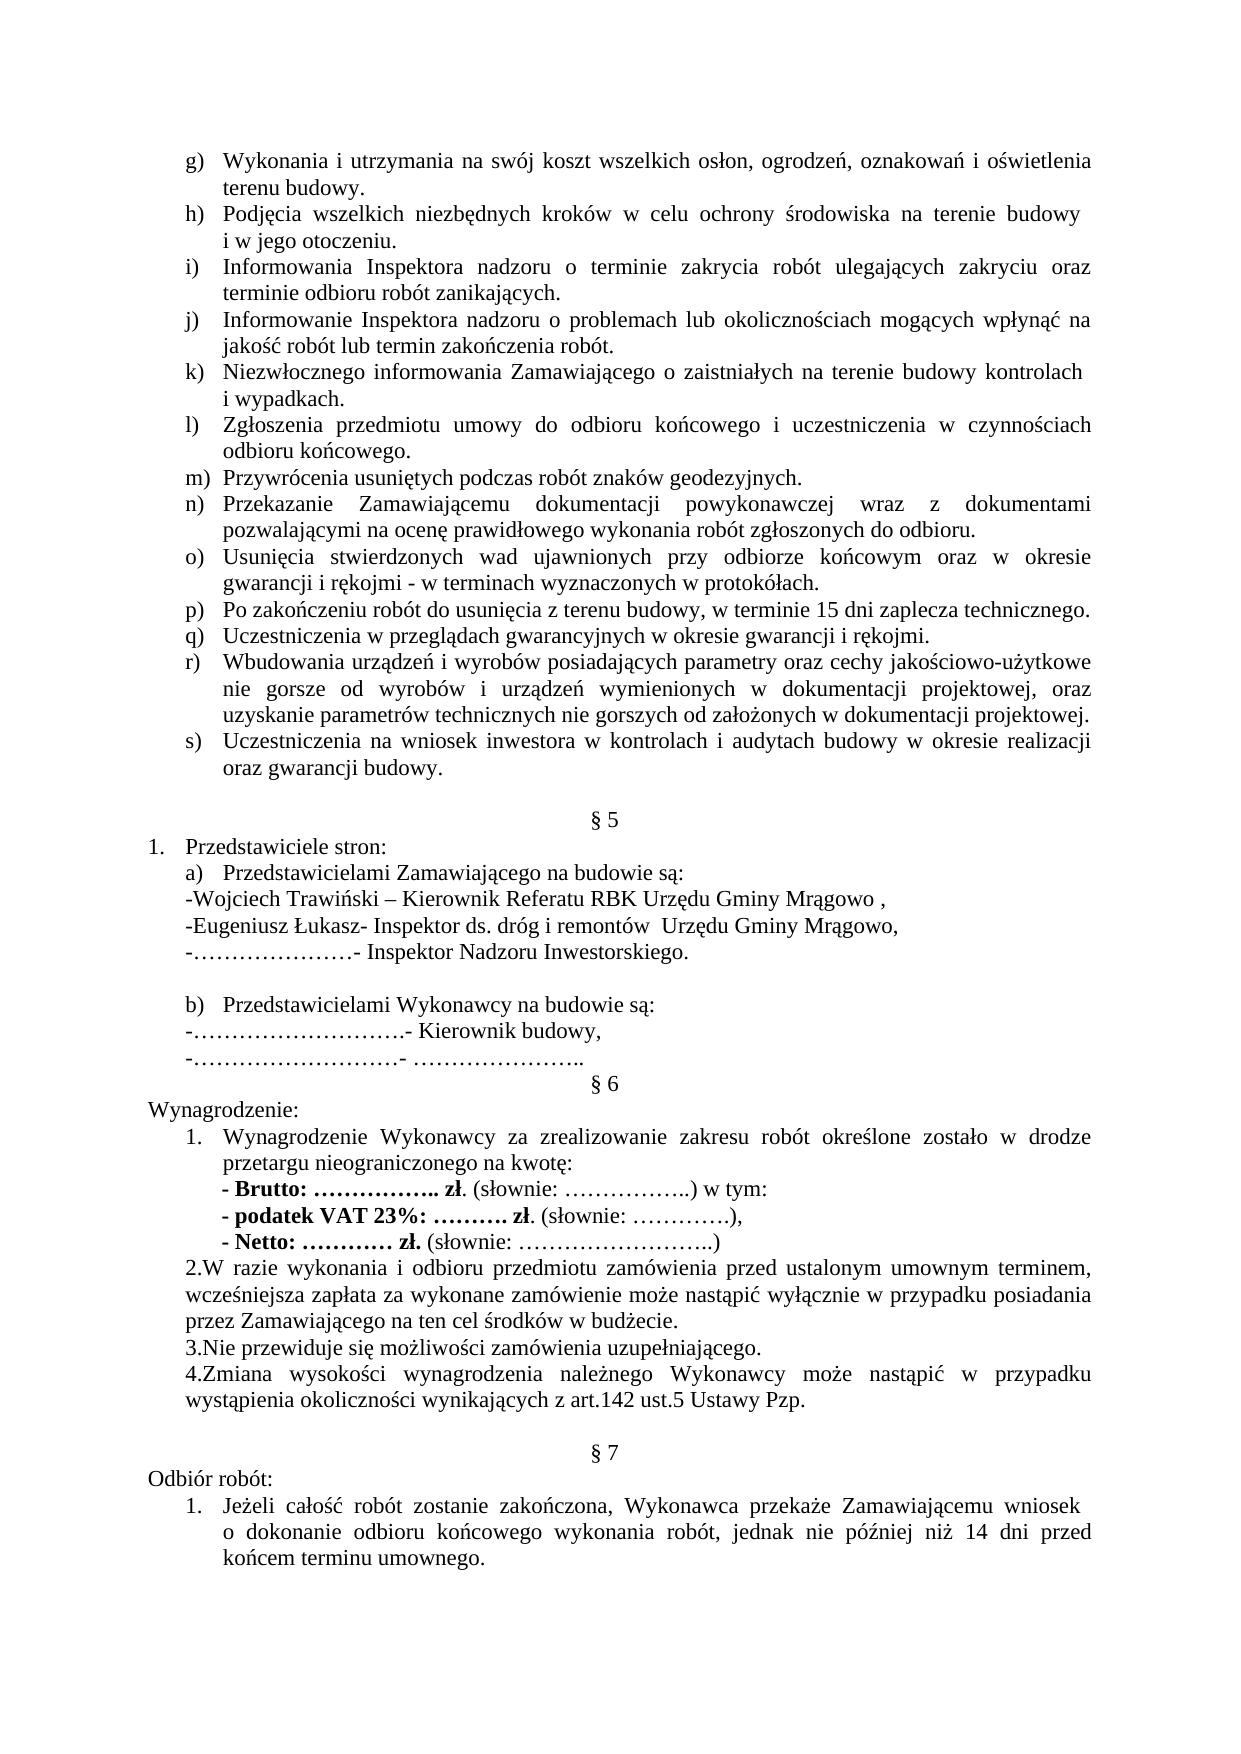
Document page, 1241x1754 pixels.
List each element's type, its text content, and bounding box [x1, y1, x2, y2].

text - Netto: ………… zł. (słownie: ……………………..) [221, 1228, 1093, 1254]
list Wbudowania urządzeń i wyrobów posiadających parametry oraz cechy jakościowo-użytkowe nie gorsze od wyrobów i urządzeń wymienionych w dokumentacji projektowej, oraz uzyskanie parametrów technicznych nie gorszych od założonych w dokumentacji projektowej. [185, 648, 1093, 727]
text 3.Nie przewiduje się możliwości zamówienia uzupełniającego. [185, 1333, 1093, 1360]
list Po zakończeniu robót do usunięcia z terenu budowy, w terminie 15 dni zaplecza technicznego. [185, 596, 1093, 622]
text -Wojciech Trawiński – Kierownik Referatu RBK Urzędu Gminy Mrągowo , [185, 886, 1093, 912]
text -…………………- Inspektor Nadzoru Inwestorskiego. [185, 938, 1093, 964]
text § 6 [516, 1070, 1093, 1096]
list Wynagrodzenie Wykonawcy za zrealizowanie zakresu robót określone zostało w drodze przetargu nieograniczonego na kwotę: [185, 1123, 1093, 1175]
list Niezwłocznego informowania Zamawiającego o zaistniałych na terenie budowy kontrolach i wypadkach. [185, 358, 1093, 411]
list Uczestniczenia na wniosek inwestora w kontrolach i audytach budowy w okresie realizacji oraz gwarancji budowy. [185, 727, 1093, 780]
list Informowania Inspektora nadzoru o terminie zakrycia robót ulegających zakryciu oraz terminie odbioru robót zanikających. [185, 253, 1093, 306]
list Usunięcia stwierdzonych wad ujawnionych przy odbiorze końcowym oraz w okresie gwarancji i rękojmi - w terminach wyznaczonych w protokółach. [185, 543, 1093, 596]
text -Eugeniusz Łukasz- Inspektor ds. dróg i remontów Urzędu Gminy Mrągowo, [185, 912, 1093, 938]
list Przedstawicielami Wykonawcy na budowie są: [185, 991, 1093, 1017]
text § 7 [516, 1439, 1093, 1465]
text -……………………….- Kierownik budowy, [185, 1017, 1093, 1044]
list Wykonania i utrzymania na swój koszt wszelkich osłon, ogrodzeń, oznakowań i oświetlenia terenu budowy. [185, 148, 1093, 200]
text -………………………- ………………….. [185, 1044, 1093, 1070]
text - podatek VAT 23%: ………. zł. (słownie: ………….), [221, 1202, 1093, 1228]
text - Brutto: …………….. zł. (słownie: ……………..) w tym: [221, 1175, 1093, 1202]
list Zgłoszenia przedmiotu umowy do odbioru końcowego i uczestniczenia w czynnościach odbioru końcowego. [185, 411, 1093, 464]
list Przedstawiciele stron: [148, 833, 1093, 859]
list Uczestniczenia w przeglądach gwarancyjnych w okresie gwarancji i rękojmi. [185, 622, 1093, 648]
text 4.Zmiana wysokości wynagrodzenia należnego Wykonawcy może nastąpić w przypadku wystąpienia okoliczności wynikających z art.142 ust.5 Ustawy Pzp. [185, 1360, 1093, 1413]
text Wynagrodzenie: [148, 1096, 1093, 1123]
list Przedstawicielami Zamawiającego na budowie są: [185, 859, 1093, 886]
list Przekazanie Zamawiającemu dokumentacji powykonawczej wraz z dokumentami pozwalającymi na ocenę prawidłowego wykonania robót zgłoszonych do odbioru. [185, 490, 1093, 543]
list Podjęcia wszelkich niezbędnych kroków w celu ochrony środowiska na terenie budowy i w jego otoczeniu. [185, 200, 1093, 253]
list Jeżeli całość robót zostanie zakończona, Wykonawca przekaże Zamawiającemu wniosek o dokonanie odbioru końcowego wykonania robót, jednak nie później niż 14 dni przed końcem terminu umownego. [185, 1492, 1093, 1571]
text 2.W razie wykonania i odbioru przedmiotu zamówienia przed ustalonym umownym terminem, wcześniejsza zapłata za wykonane zamówienie może nastąpić wyłącznie w przypadku posiadania przez Zamawiającego na ten cel środków w budżecie. [185, 1254, 1093, 1333]
text Odbiór robót: [148, 1465, 1093, 1492]
list Informowanie Inspektora nadzoru o problemach lub okolicznościach mogących wpłynąć na jakość robót lub termin zakończenia robót. [185, 306, 1093, 358]
list Przywrócenia usuniętych podczas robót znaków geodezyjnych. [185, 464, 1093, 490]
text § 5 [516, 806, 1093, 833]
